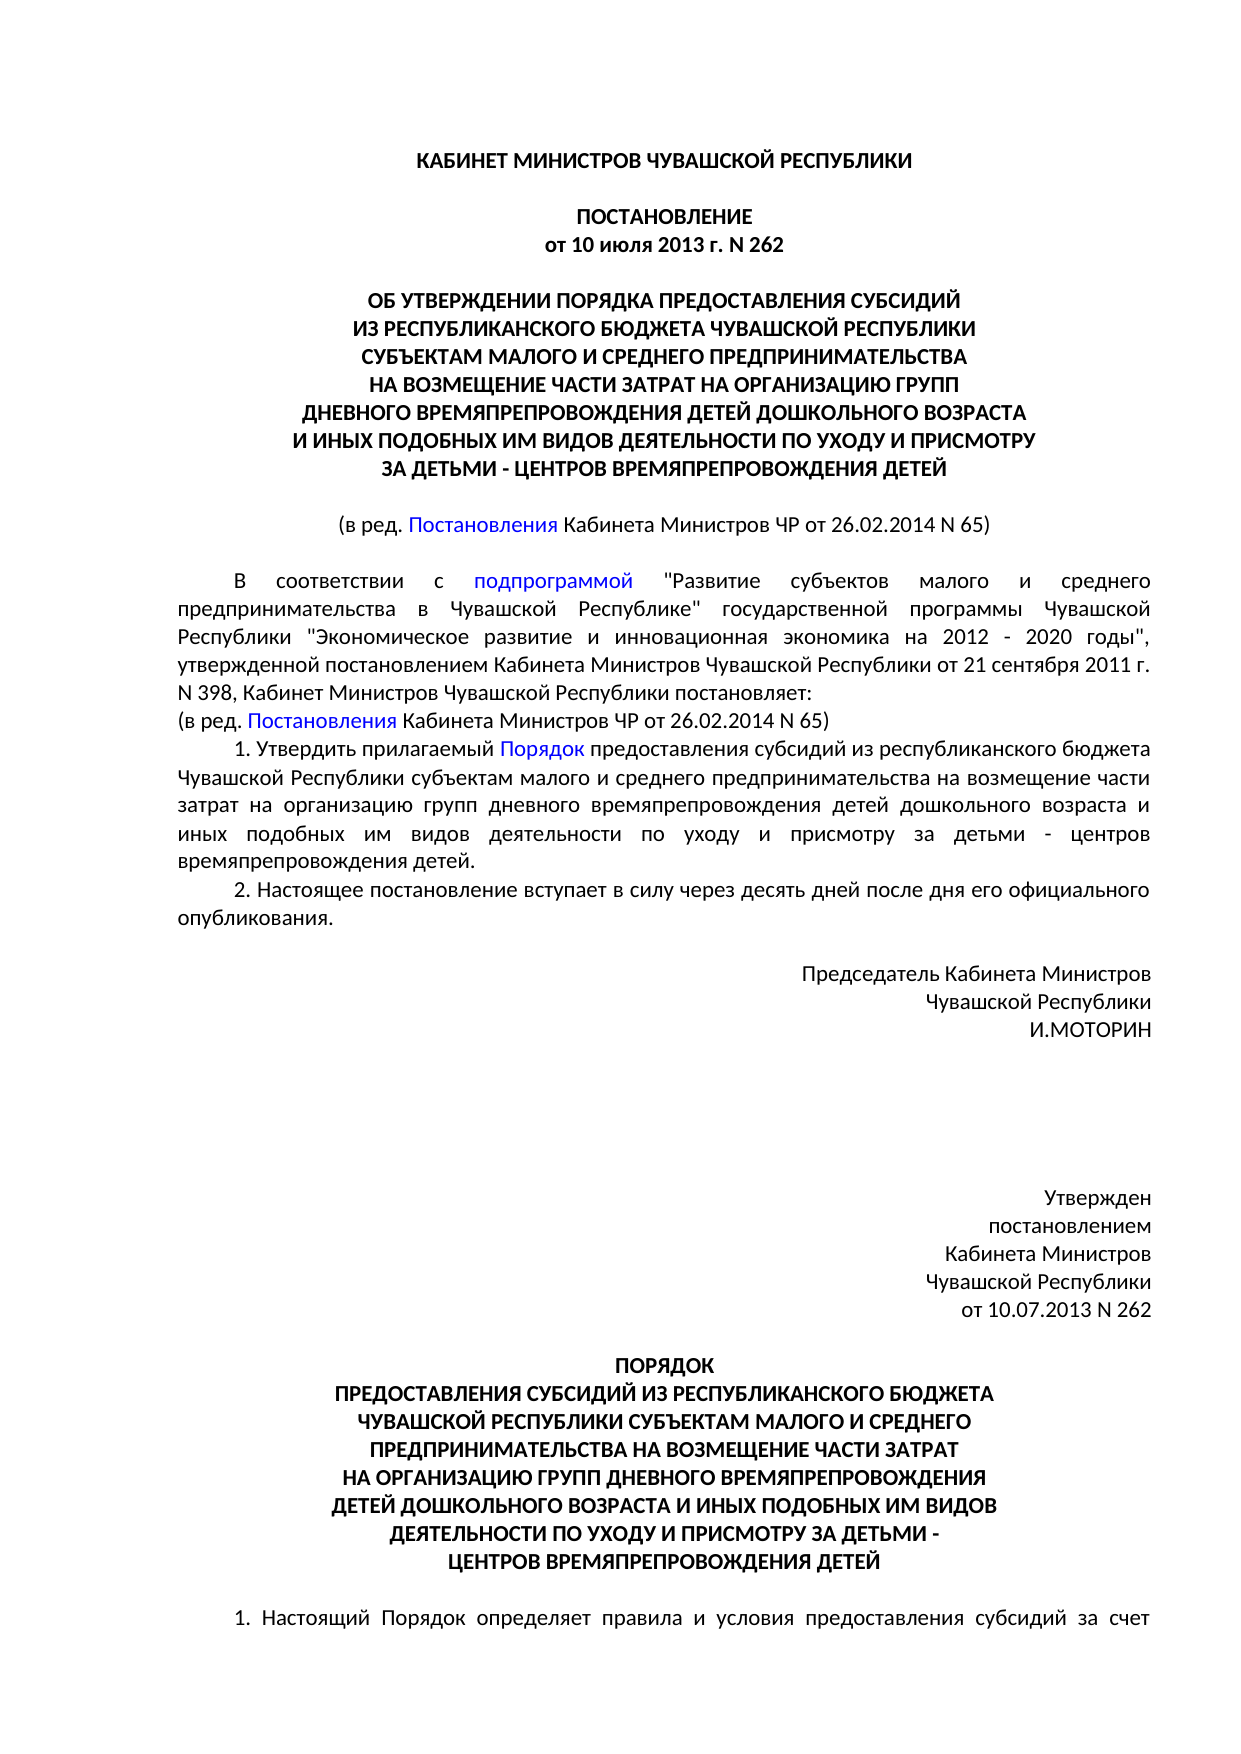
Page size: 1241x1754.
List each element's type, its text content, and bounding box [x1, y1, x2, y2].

text ДЕЯТЕЛЬНОСТИ ПО УХОДУ И ПРИСМОТРУ ЗА ДЕТЬМИ - [177, 1519, 1152, 1547]
text ЦЕНТРОВ ВРЕМЯПРЕПРОВОЖДЕНИЯ ДЕТЕЙ [177, 1547, 1152, 1575]
text (в ред. Постановления Кабинета Министров ЧР от 26.02.2014 N 65) [177, 510, 1152, 538]
text ПОСТАНОВЛЕНИЕ [177, 202, 1152, 230]
text ЗА ДЕТЬМИ - ЦЕНТРОВ ВРЕМЯПРЕПРОВОЖДЕНИЯ ДЕТЕЙ [177, 454, 1152, 482]
text Кабинета Министров [177, 1239, 1152, 1267]
text от 10.07.2013 N 262 [177, 1295, 1152, 1323]
text ОБ УТВЕРЖДЕНИИ ПОРЯДКА ПРЕДОСТАВЛЕНИЯ СУБСИДИЙ [177, 286, 1152, 314]
text 1. Утвердить прилагаемый Порядок предоставления субсидий из республиканского бюджета Чувашской Республики субъектам малого и среднего предпринимательства на возмещение части затрат на организацию групп дневного времяпрепровождения детей дошкольного возраста и иных подобных им видов деятельности по уходу и присмотру за детьми - центров времяпрепровождения детей. [177, 734, 1152, 875]
text НА ОРГАНИЗАЦИЮ ГРУПП ДНЕВНОГО ВРЕМЯПРЕПРОВОЖДЕНИЯ [177, 1463, 1152, 1491]
text Чувашской Республики [177, 1267, 1152, 1295]
text В соответствии с подпрограммой "Развитие субъектов малого и среднего предпринимательства в Чувашской Республике" государственной программы Чувашской Республики "Экономическое развитие и инновационная экономика на 2012 - 2020 годы", утвержденной постановлением Кабинета Министров Чувашской Республики от 21 сентября 2011 г. N 398, Кабинет Министров Чувашской Республики постановляет: [177, 566, 1152, 707]
text ПРЕДОСТАВЛЕНИЯ СУБСИДИЙ ИЗ РЕСПУБЛИКАНСКОГО БЮДЖЕТА [177, 1379, 1152, 1407]
text И.МОТОРИН [177, 1015, 1152, 1043]
text от 10 июля 2013 г. N 262 [177, 230, 1152, 258]
text ДНЕВНОГО ВРЕМЯПРЕПРОВОЖДЕНИЯ ДЕТЕЙ ДОШКОЛЬНОГО ВОЗРАСТА [177, 398, 1152, 426]
text Председатель Кабинета Министров [177, 959, 1152, 987]
text 2. Настоящее постановление вступает в силу через десять дней после дня его официального опубликования. [177, 875, 1152, 931]
text СУБЪЕКТАМ МАЛОГО И СРЕДНЕГО ПРЕДПРИНИМАТЕЛЬСТВА [177, 342, 1152, 370]
text ИЗ РЕСПУБЛИКАНСКОГО БЮДЖЕТА ЧУВАШСКОЙ РЕСПУБЛИКИ [177, 314, 1152, 342]
text Чувашской Республики [177, 987, 1152, 1015]
text И ИНЫХ ПОДОБНЫХ ИМ ВИДОВ ДЕЯТЕЛЬНОСТИ ПО УХОДУ И ПРИСМОТРУ [177, 426, 1152, 454]
text постановлением [177, 1211, 1152, 1239]
text ПРЕДПРИНИМАТЕЛЬСТВА НА ВОЗМЕЩЕНИЕ ЧАСТИ ЗАТРАТ [177, 1435, 1152, 1463]
text ПОРЯДОК [177, 1351, 1152, 1379]
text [177, 1603, 1152, 1631]
text ЧУВАШСКОЙ РЕСПУБЛИКИ СУБЪЕКТАМ МАЛОГО И СРЕДНЕГО [177, 1407, 1152, 1435]
text НА ВОЗМЕЩЕНИЕ ЧАСТИ ЗАТРАТ НА ОРГАНИЗАЦИЮ ГРУПП [177, 370, 1152, 398]
text ДЕТЕЙ ДОШКОЛЬНОГО ВОЗРАСТА И ИНЫХ ПОДОБНЫХ ИМ ВИДОВ [177, 1491, 1152, 1519]
text (в ред. Постановления Кабинета Министров ЧР от 26.02.2014 N 65) [177, 707, 1152, 734]
text КАБИНЕТ МИНИСТРОВ ЧУВАШСКОЙ РЕСПУБЛИКИ [177, 146, 1152, 174]
text Утвержден [177, 1183, 1152, 1211]
